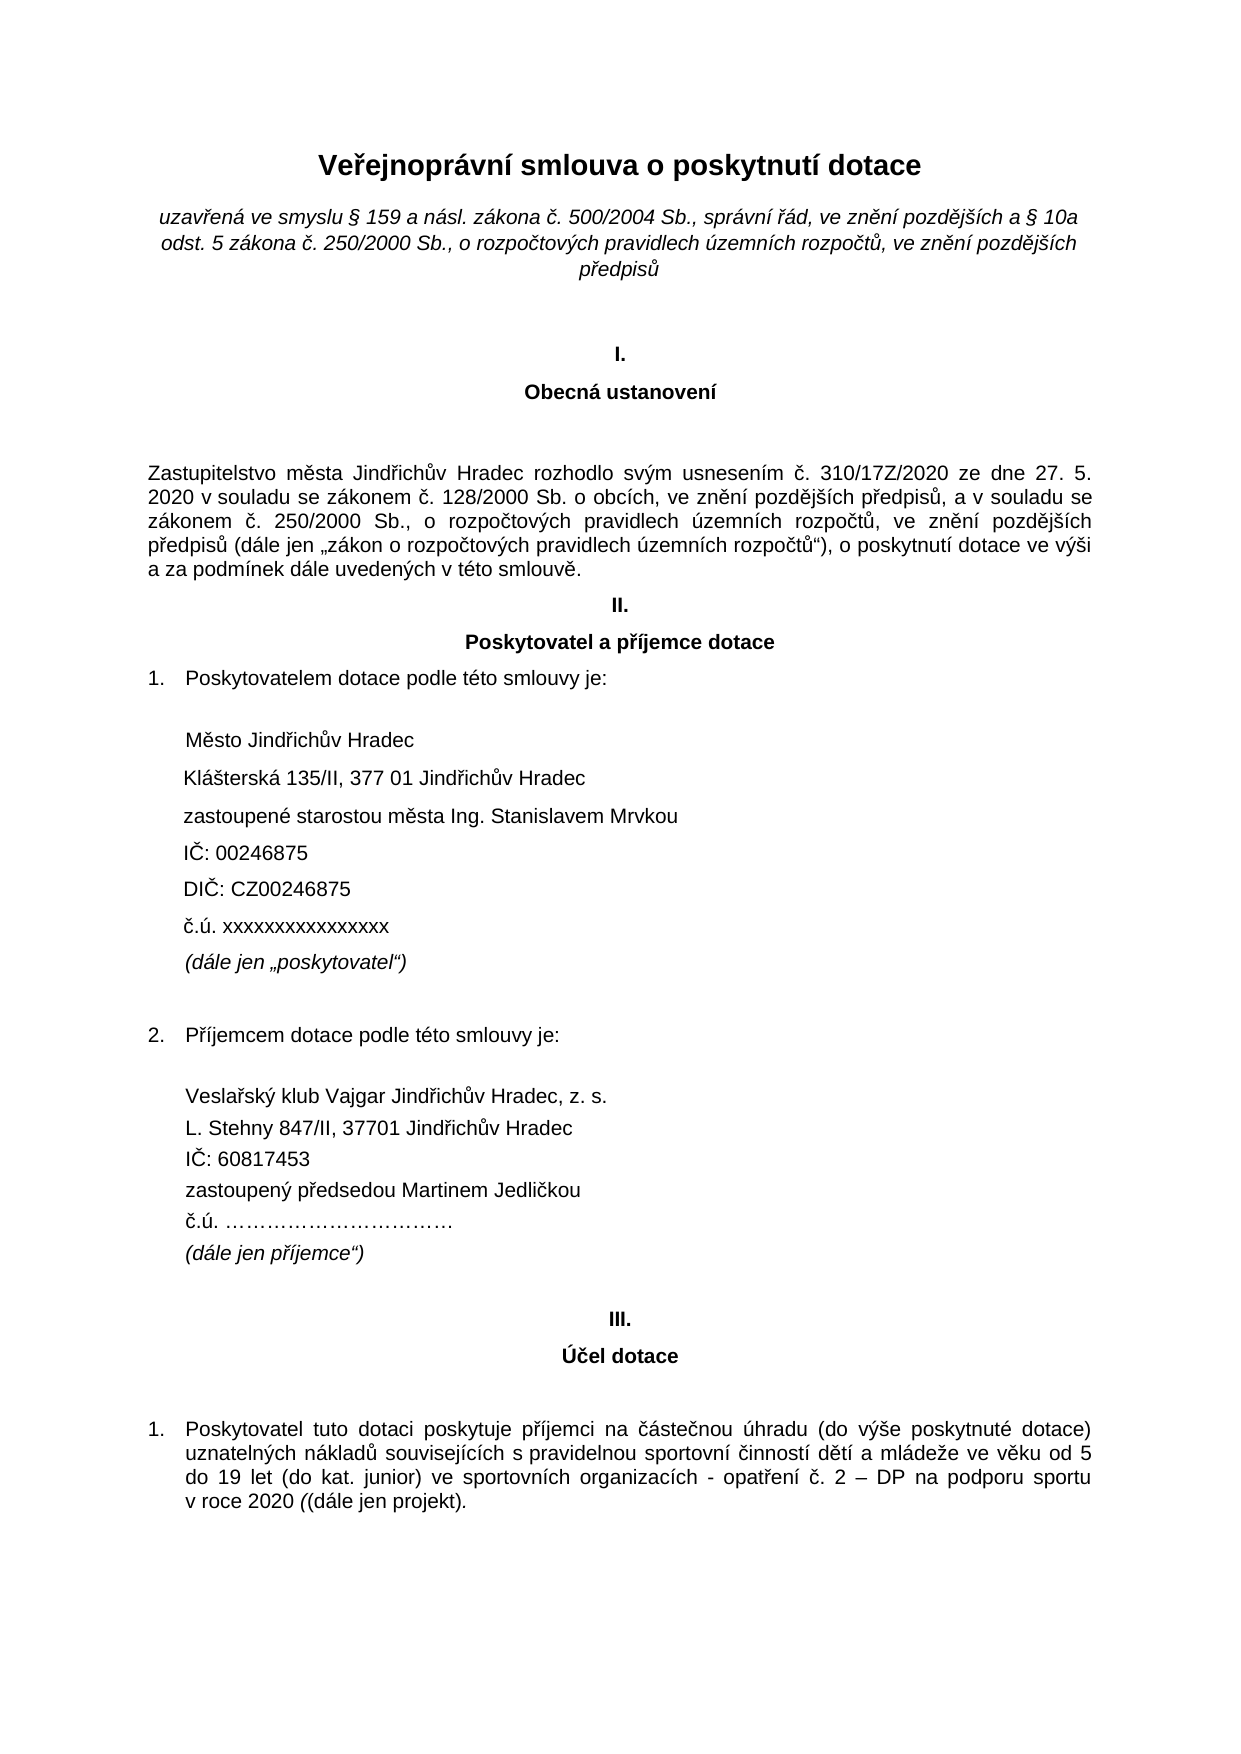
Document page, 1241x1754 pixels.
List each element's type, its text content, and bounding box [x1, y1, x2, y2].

text (dále jen příjemce“) [148, 1239, 1093, 1264]
text č.ú. …………………………… [148, 1208, 1093, 1233]
text Město Jindřichův Hradec [185, 727, 1093, 752]
text II. [148, 593, 1093, 617]
text Účel dotace [148, 1344, 1093, 1368]
text Veslařský klub Vajgar Jindřichův Hradec, z. s. [148, 1083, 1093, 1108]
list Poskytovatelem dotace podle této smlouvy je: [148, 666, 1093, 690]
text uzavřená ve smyslu § 159 a násl. zákona č. 500/2004 Sb., správní řád, ve znění pozdějších a § 10a odst. 5 zákona č. 250/2000 Sb., o rozpočtových pravidlech územních rozpočtů, ve znění pozdějších předpisů [148, 205, 1093, 281]
text (dále jen „poskytovatel“) [185, 950, 1093, 974]
text IČ: 00246875 [183, 841, 491, 864]
text Klášterská 135/II, 377 01 Jindřichův Hradec [183, 764, 766, 790]
text Obecná ustanovení [148, 380, 1093, 404]
text zastoupené starostou města Ing. Stanislavem Mrvkou [183, 803, 766, 828]
text zastoupený předsedou Martinem Jedličkou [148, 1177, 1093, 1202]
text L. Stehny 847/II, 37701 Jindřichův Hradec [148, 1114, 1093, 1139]
text Poskytovatel a příjemce dotace [148, 630, 1093, 654]
title Veřejnoprávní smlouva o poskytnutí dotace [148, 148, 1093, 181]
text DIČ: CZ00246875 [183, 877, 491, 901]
list Poskytovatel tuto dotaci poskytuje příjemci na částečnou úhradu (do výše poskytnuté dotace) uznatelných nákladů souvisejících s pravidelnou sportovní činností dětí a mládeže ve věku od 5 do 19 let (do kat. junior) ve sportovních organizacích - opatření č. 2 – DP na podporu sportu v roce 2020 ((dále jen projekt). [148, 1417, 1093, 1512]
text Zastupitelstvo města Jindřichův Hradec rozhodlo svým usnesením č. 310/17Z/2020 ze dne 27. 5. 2020 v souladu se zákonem č. 128/2000 Sb. o obcích, ve znění pozdějších předpisů, a v souladu se zákonem č. 250/2000 Sb., o rozpočtových pravidlech územních rozpočtů, ve znění pozdějších předpisů (dále jen „zákon o rozpočtových pravidlech územních rozpočtů“), o poskytnutí dotace ve výši a za podmínek dále uvedených v této smlouvě. [148, 461, 1093, 581]
text I. [148, 342, 1093, 366]
text IČ: 60817453 [148, 1146, 1093, 1171]
text III. [148, 1307, 1093, 1331]
text č.ú. xxxxxxxxxxxxxxxx [148, 913, 491, 937]
list Příjemcem dotace podle této smlouvy je: [148, 1023, 1093, 1047]
